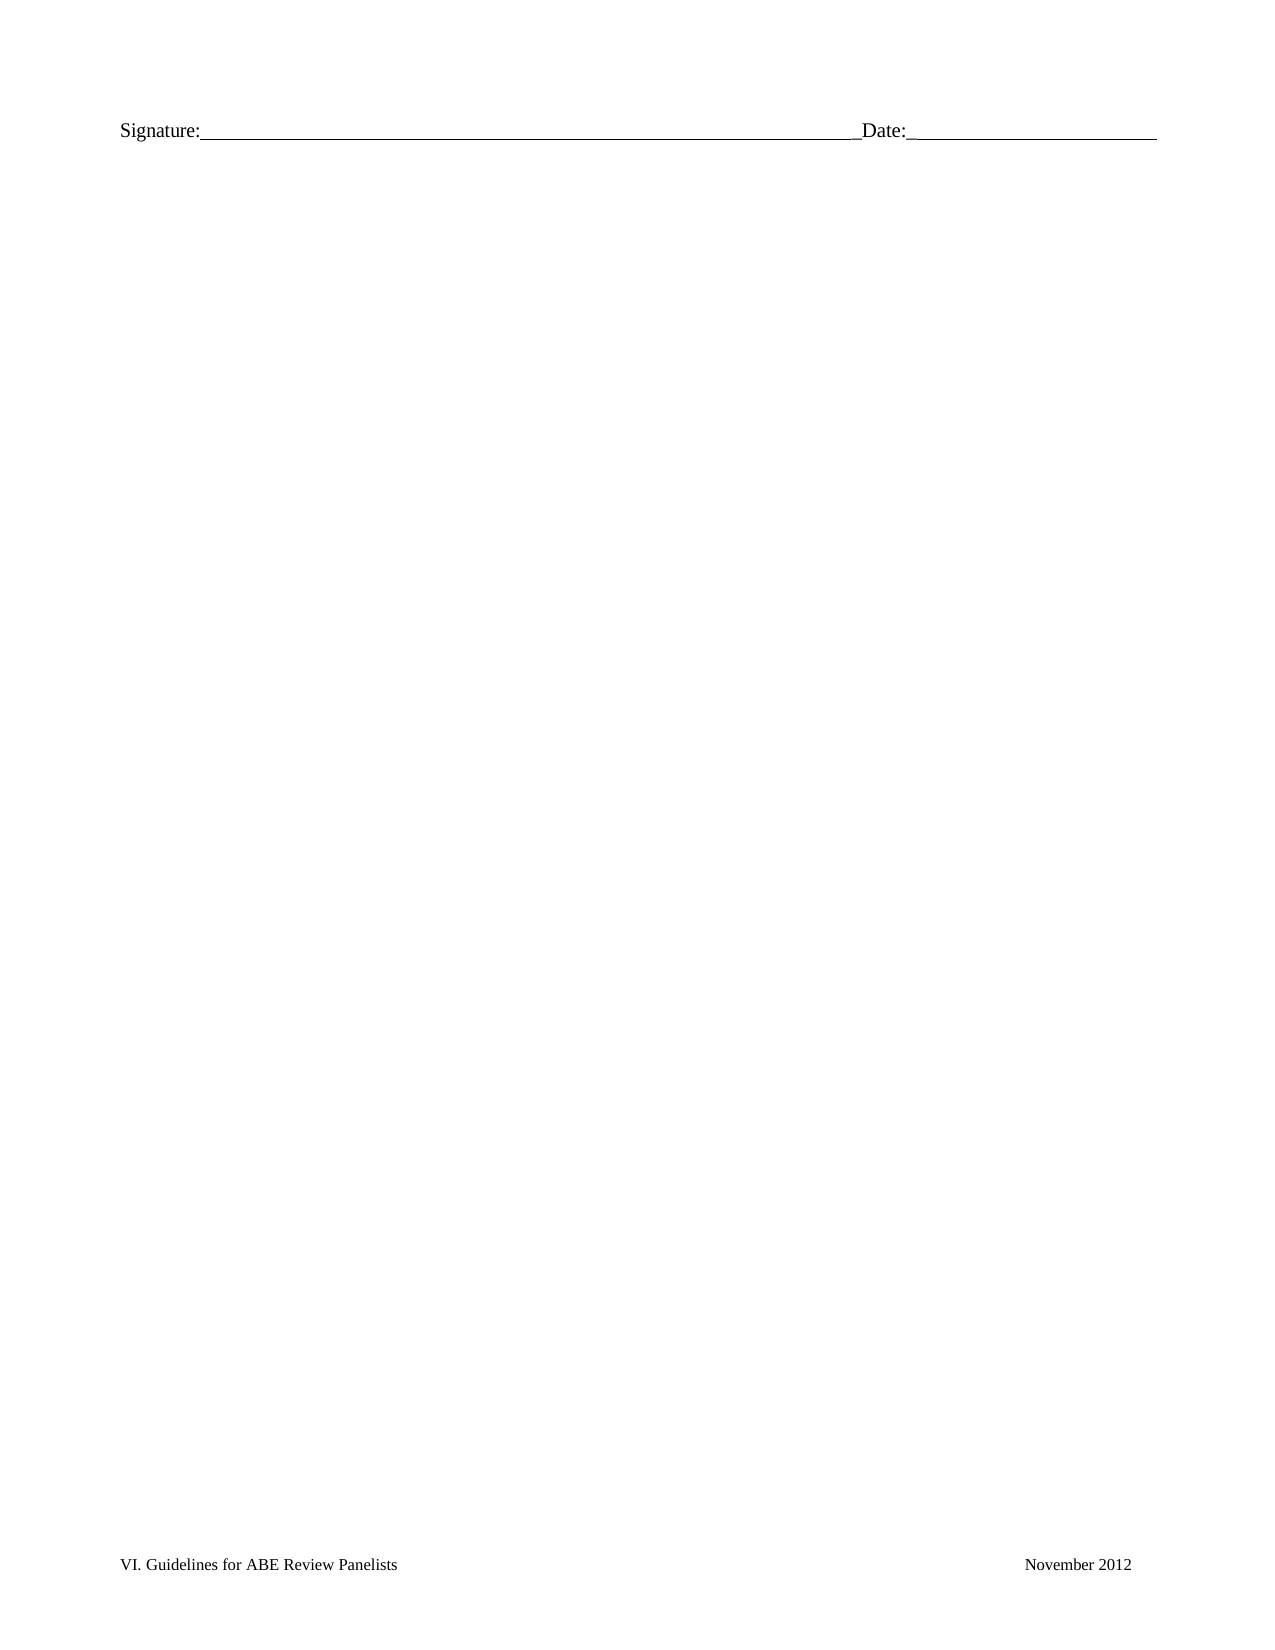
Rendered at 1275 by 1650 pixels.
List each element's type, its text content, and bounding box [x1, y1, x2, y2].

text Signature: _Date:_ [120, 118, 1175, 142]
